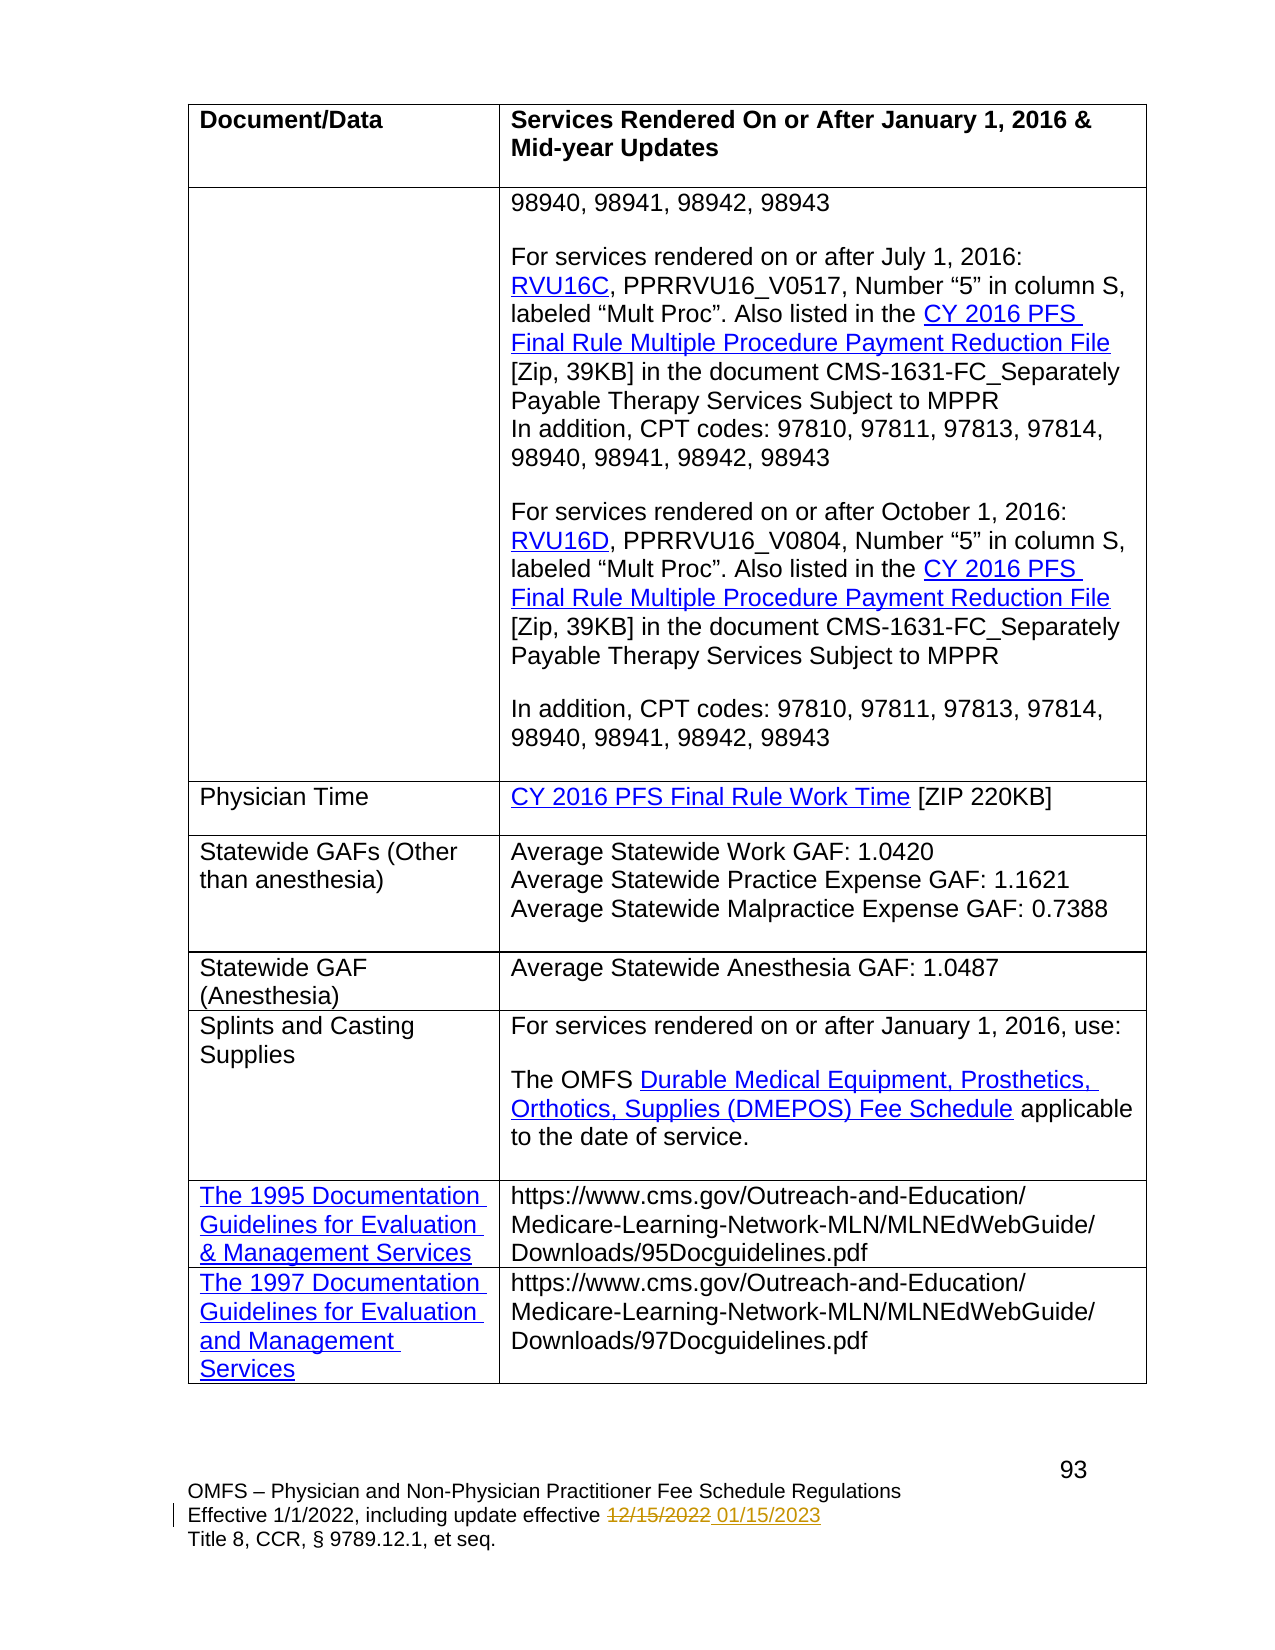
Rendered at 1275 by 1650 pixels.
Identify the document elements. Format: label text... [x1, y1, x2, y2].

table_cell Statewide GAFs (Other than anesthesia) [189, 836, 499, 951]
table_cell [500, 188, 1146, 781]
table_cell Statewide GAF (Anesthesia) [189, 953, 499, 1010]
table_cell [189, 188, 499, 781]
table_cell The 1997 Documentation Guidelines for Evaluation and Management Services [189, 1268, 499, 1383]
table_cell The 1995 Documentation Guidelines for Evaluation & Management Services [189, 1181, 499, 1267]
table_cell https://www.cms.gov/Outreach-and-Education/Medicare-Learning-Network-MLN/MLNEdWebGuide/Downloads/97Docguidelines.pdf [500, 1268, 1146, 1383]
table_cell CY 2016 PFS Final Rule Work Time [ZIP 220KB] [500, 782, 1146, 835]
table_cell Average Statewide Anesthesia GAF: 1.0487 [500, 953, 1146, 1010]
table_cell Average Statewide Work GAF: 1.0420 Average Statewide Practice Expense GAF: 1.1621 Average Statewide Malpractice Expense GAF: 0.7388 [500, 836, 1146, 951]
table_header Services Rendered On or After January 1, 2016 & Mid-year Updates [500, 105, 1146, 187]
table_cell Physician Time [189, 782, 499, 835]
table_header Document/Data [189, 105, 499, 187]
table_cell https://www.cms.gov/Outreach-and-Education/Medicare-Learning-Network-MLN/MLNEdWebGuide/Downloads/95Docguidelines.pdf [500, 1181, 1146, 1267]
table_cell Splints and Casting Supplies [189, 1011, 499, 1180]
table_cell For services rendered on or after January 1, 2016, use: The OMFS Durable Medical Equipment, Prosthetics, Orthotics, Supplies (DMEPOS) Fee Schedule applicable to the date of service. [500, 1011, 1146, 1180]
